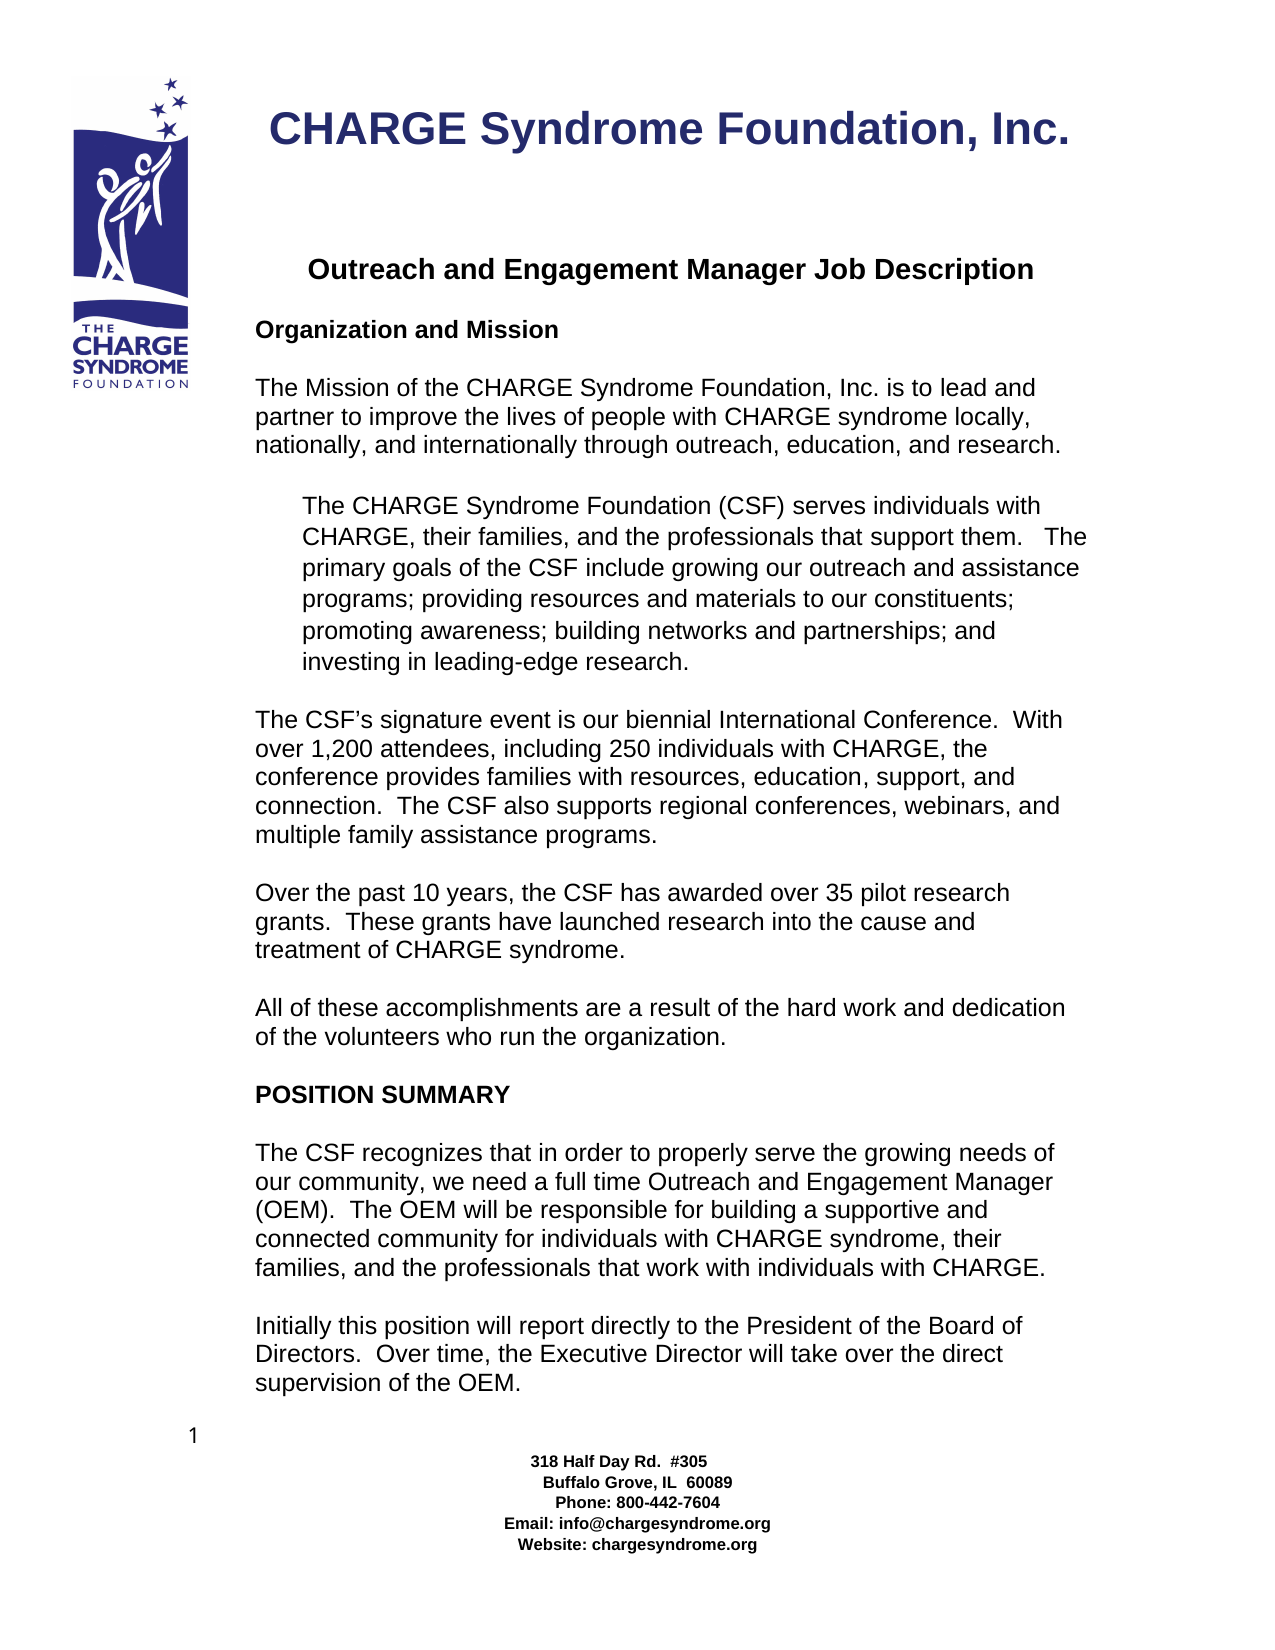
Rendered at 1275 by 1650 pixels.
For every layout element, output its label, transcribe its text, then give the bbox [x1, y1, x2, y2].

text The CHARGE Syndrome Foundation (CSF) serves individuals with CHARGE, their families, and the professionals that support them. The primary goals of the CSF include growing our outreach and assistance programs; providing resources and materials to our constituents; promoting awareness; building networks and partnerships; and investing in leading-edge research. [234, 488, 1087, 676]
text All of these accomplishments are a result of the hard work and dedication of the volunteers who run the organization. [187, 993, 1087, 1051]
text Outreach and Engagement Manager Job Description [191, 252, 1087, 286]
text POSITION SUMMARY [187, 1080, 1087, 1109]
text Organization and Mission [191, 315, 1087, 344]
text CHARGE Syndrome Foundation, Inc. [255, 101, 1084, 154]
text The CSF recognizes that in order to properly serve the growing needs of our community, we need a full time Outreach and Engagement Manager (OEM). The OEM will be responsible for building a supportive and connected community for individuals with CHARGE syndrome, their families, and the professionals that work with individuals with CHARGE. [187, 1138, 1087, 1282]
text Over the past 10 years, the CSF has awarded over 35 pilot research grants. These grants have launched research into the cause and treatment of CHARGE syndrome. [187, 878, 1087, 964]
text The CSF’s signature event is our biennial International Conference. With over 1,200 attendees, including 250 individuals with CHARGE, the conference provides families with resources, education, support, and connection. The CSF also supports regional conferences, webinars, and multiple family assistance programs. [187, 705, 1087, 849]
text The Mission of the CHARGE Syndrome Foundation, Inc. is to lead and partner to improve the lives of people with CHARGE syndrome locally, nationally, and internationally through outreach, education, and research. [187, 373, 1087, 459]
text Initially this position will report directly to the President of the Board of Directors. Over time, the Executive Director will take over the direct supervision of the OEM. [187, 1311, 1087, 1397]
picture [71, 76, 191, 391]
